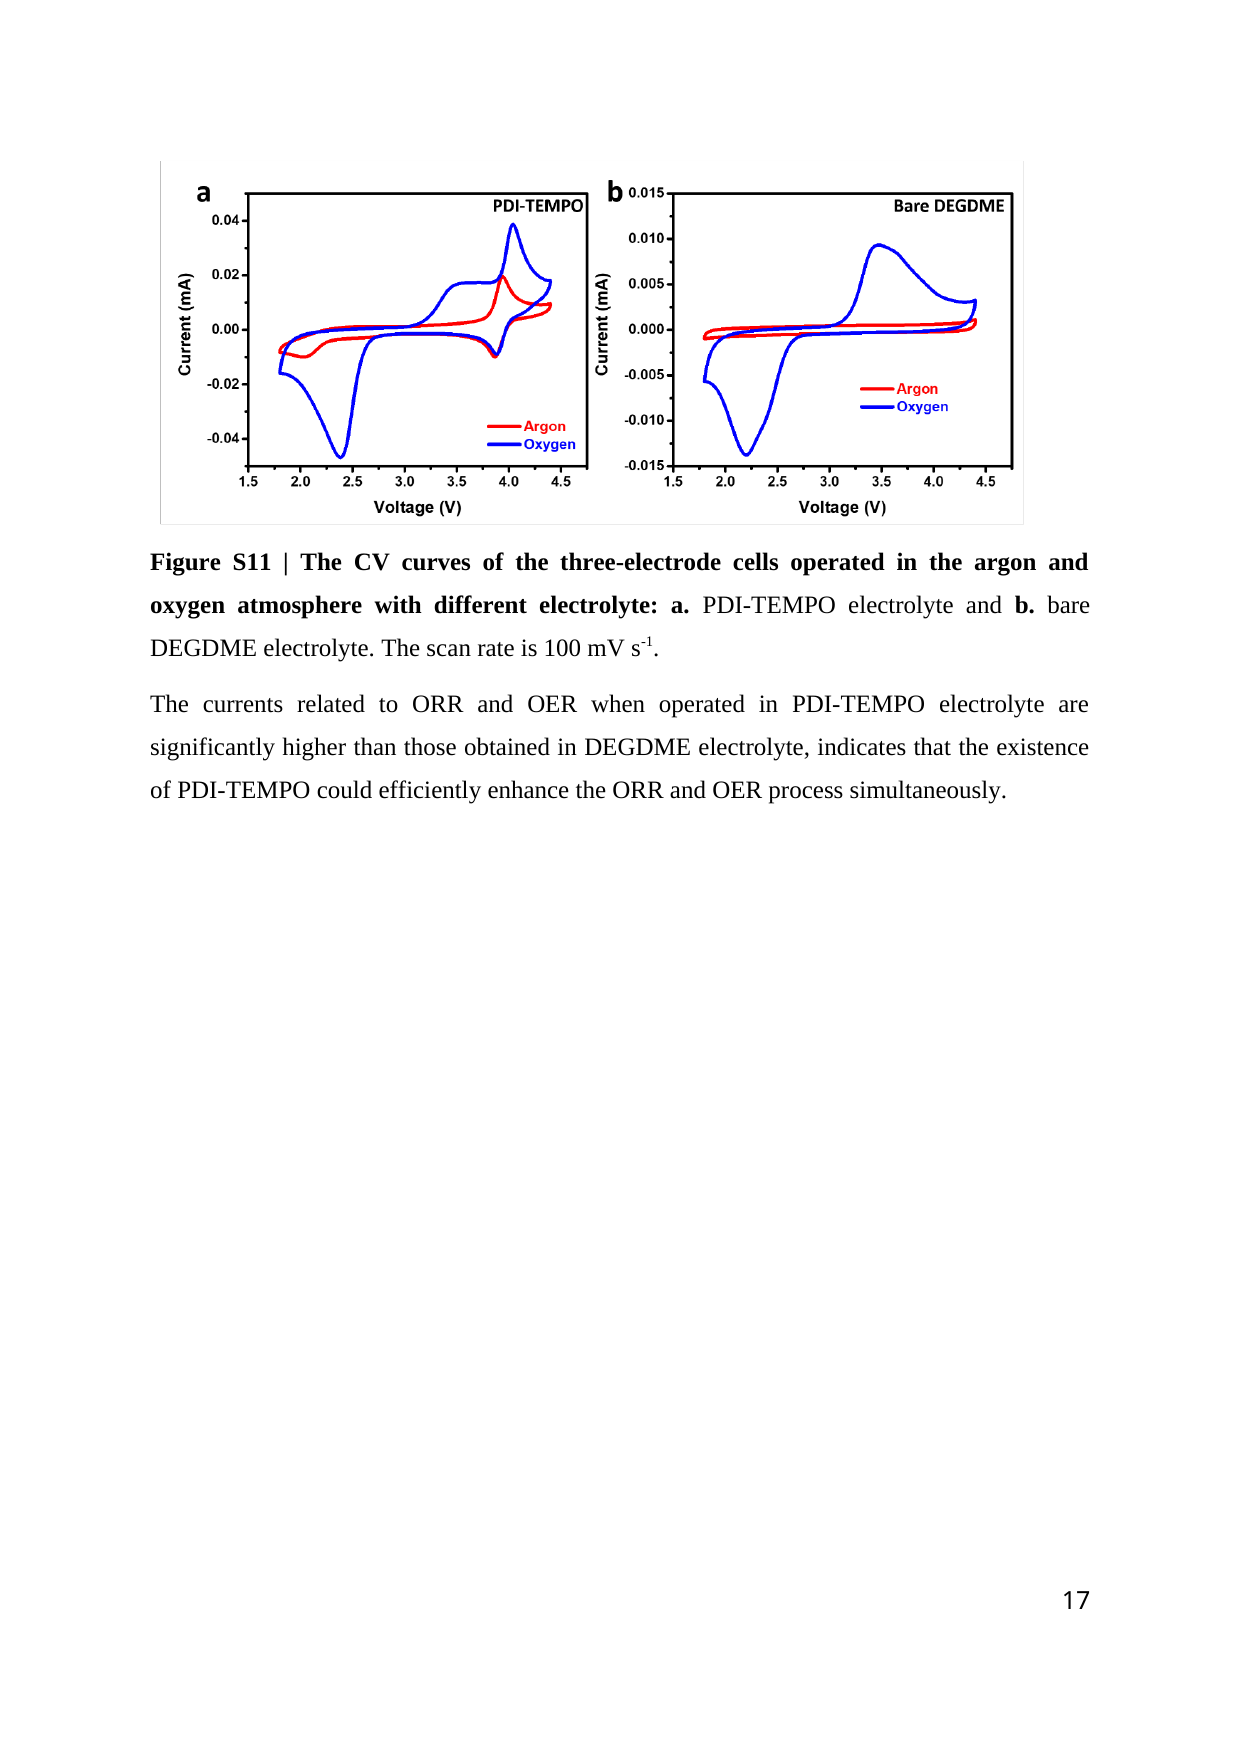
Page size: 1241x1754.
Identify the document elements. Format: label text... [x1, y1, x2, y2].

text Figure S11 | The CV curves of the three-electrode cells operated in the argon and oxygen atmosphere with different electrolyte: a. PDI-TEMPO electrolyte and b. bare DEGDME electrolyte. The scan rate is 100 mV s-1. [150, 547, 1090, 662]
text The currents related to ORR and OER when operated in PDI-TEMPO electrolyte are significantly higher than those obtained in DEGDME electrolyte, indicates that the existence of PDI-TEMPO could efficiently enhance the ORR and OER process simultaneously. [150, 689, 1090, 804]
picture [159, 150, 1082, 530]
